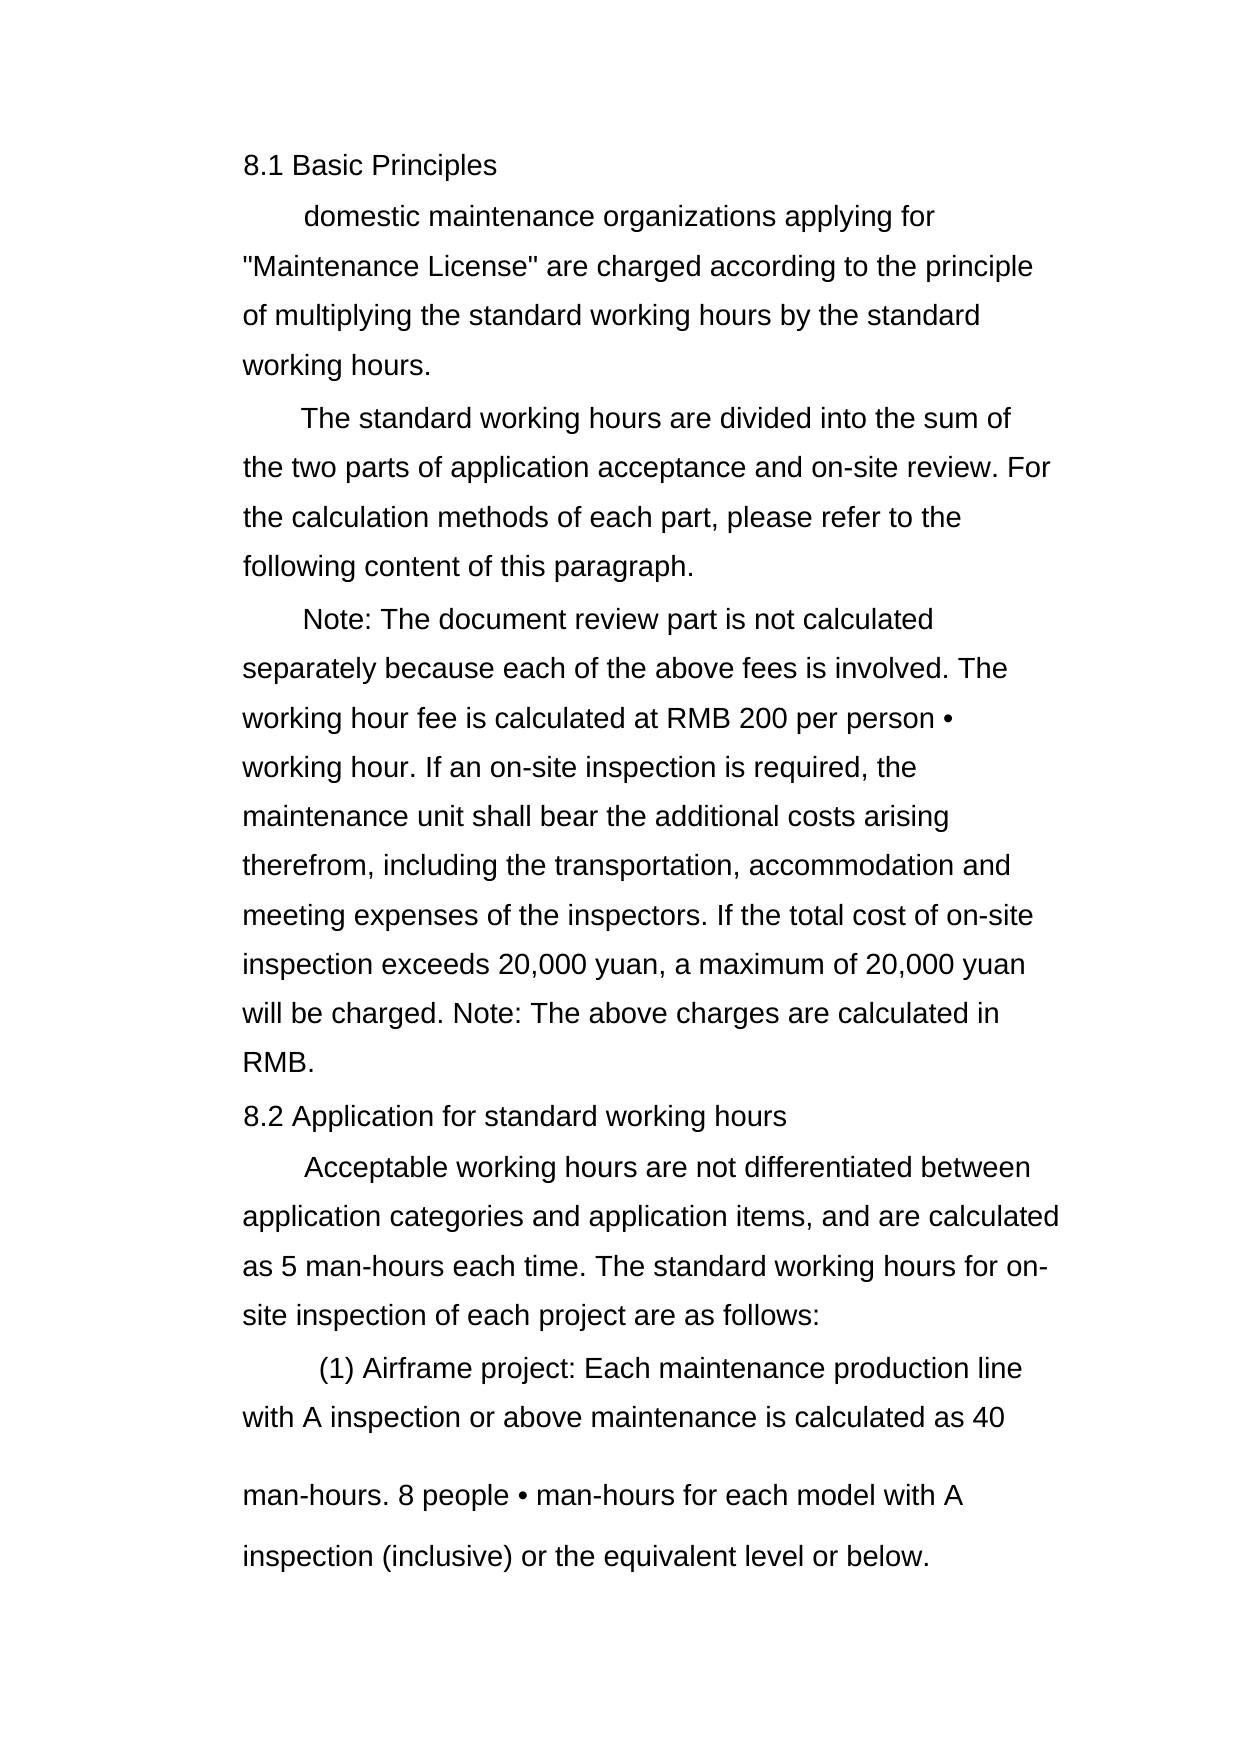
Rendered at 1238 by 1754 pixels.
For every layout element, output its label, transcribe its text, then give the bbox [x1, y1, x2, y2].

text (1) Airframe project: Each maintenance production line with A inspection or above maintenance is calculated as 40 man-hours. 8 people • man-hours for each model with A inspection (inclusive) or the equivalent level or below. [242, 1351, 1056, 1572]
text The standard working hours are divided into the sum of the two parts of application acceptance and on-site review. For the calculation methods of each part, please refer to the following content of this paragraph. [243, 401, 1055, 582]
text 8.2 Application for standard working hours [243, 1098, 1083, 1132]
text Note: The document review part is not calculated separately because each of the above fees is involved. The working hour fee is calculated at RMB 200 per person • working hour. If an on-site inspection is required, the maintenance unit shall bear the additional costs arising therefrom, including the transportation, accommodation and meeting expenses of the inspectors. If the total cost of on-site inspection exceeds 20,000 yuan, a maximum of 20,000 yuan will be charged. Note: The above charges are calculated in RMB. [242, 602, 1056, 1079]
text 8.1 Basic Principles [243, 148, 1083, 181]
text Acceptable working hours are not differentiated between application categories and application items, and are calculated as 5 man-hours each time. The standard working hours for on-site inspection of each project are as follows: [242, 1150, 1070, 1331]
text domestic maintenance organizations applying for "Maintenance License" are charged according to the principle of multiplying the standard working hours by the standard working hours. [242, 199, 1056, 381]
